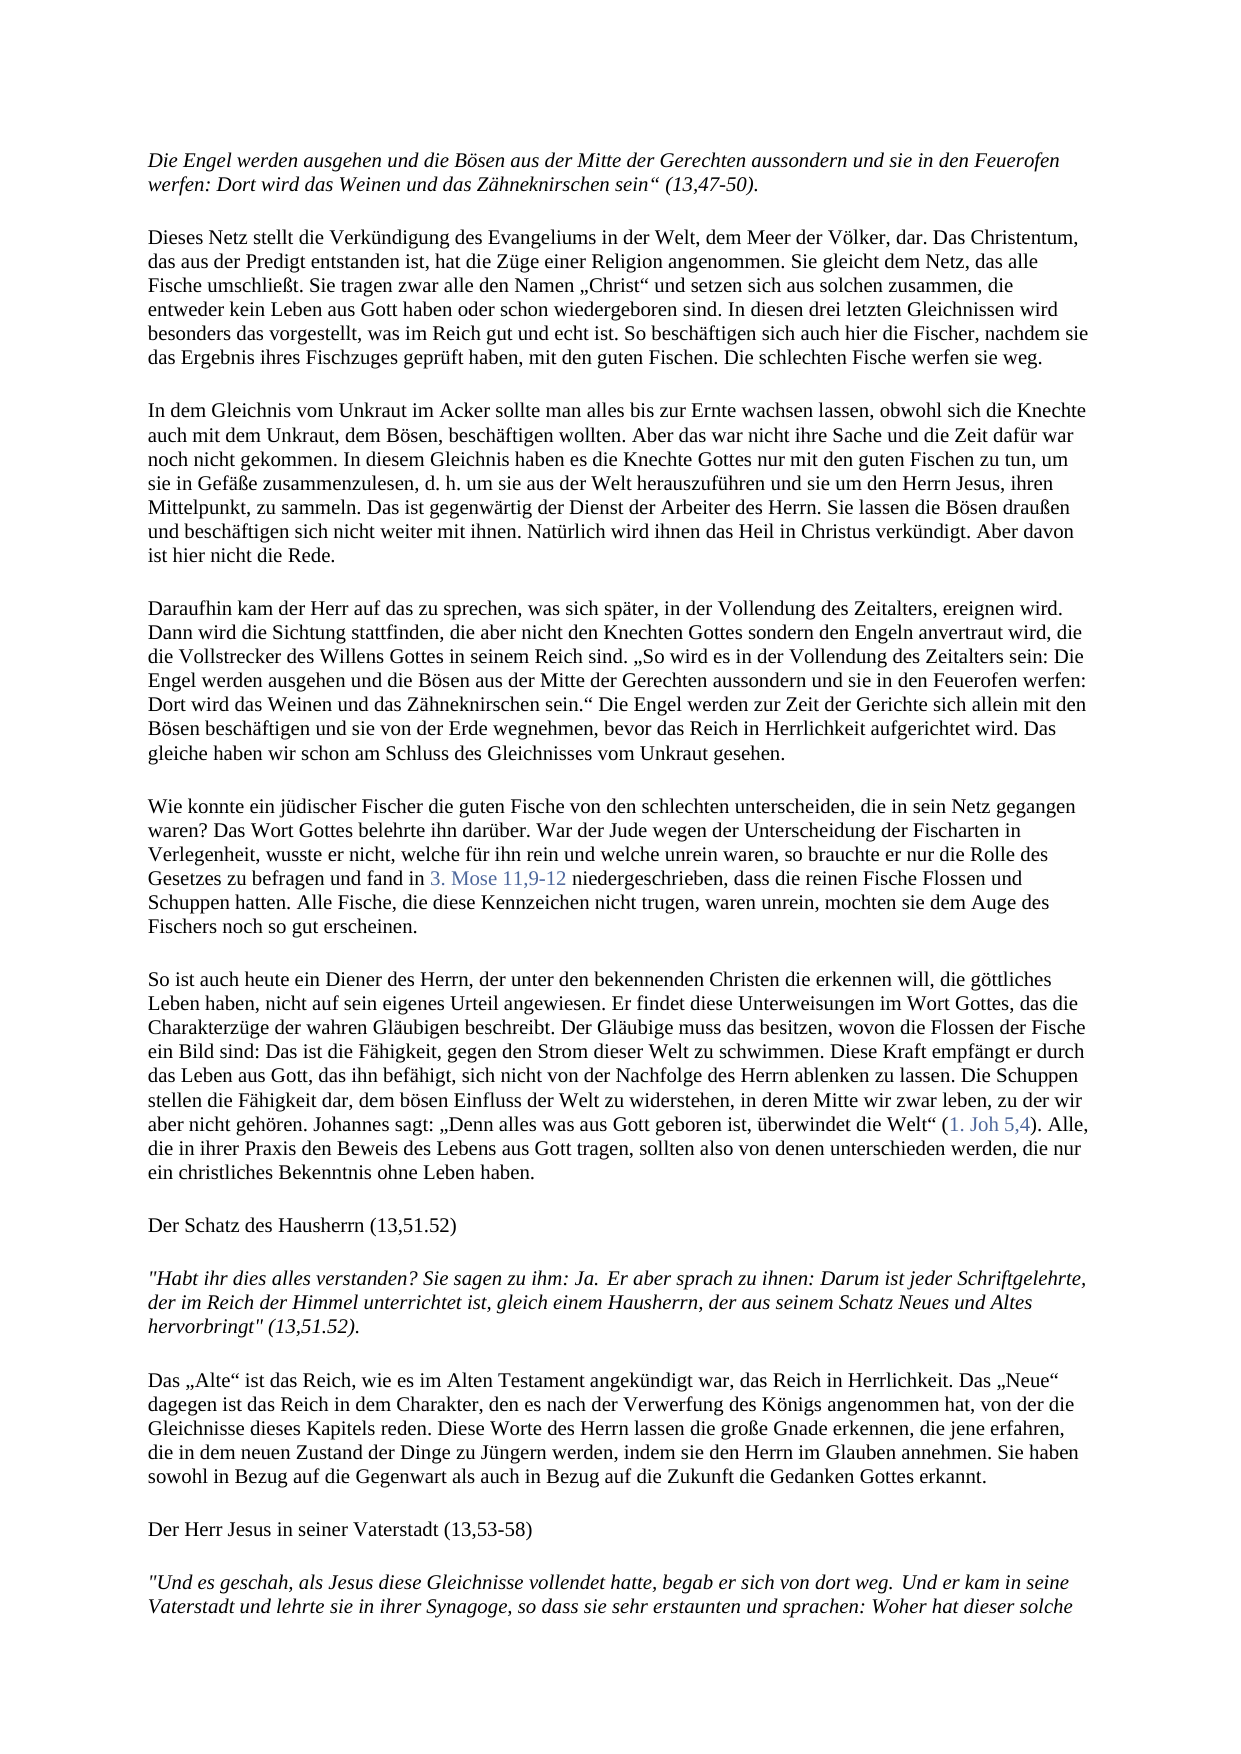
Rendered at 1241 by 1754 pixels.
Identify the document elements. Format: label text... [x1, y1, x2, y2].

text Wie konnte ein jüdischer Fischer die guten Fische von den schlechten unterscheiden, die in sein Netz gegangen waren? Das Wort Gottes belehrte ihn darüber. War der Jude wegen der Unterscheidung der Fischarten in Verlegenheit, wusste er nicht, welche für ihn rein und welche unrein waren, so brauchte er nur die Rolle des Gesetzes zu befragen und fand in 3. Mose 11,9-12 niedergeschrieben, dass die reinen Fische Flossen und Schuppen hatten. Alle Fische, die diese Kennzeichen nicht trugen, waren unrein, mochten sie dem Auge des Fischers noch so gut erscheinen. [148, 794, 1093, 938]
subtitle Der Herr Jesus in seiner Vaterstadt (13,53-58) [148, 1517, 1093, 1541]
text Daraufhin kam der Herr auf das zu sprechen, was sich später, in der Vollendung des Zeitalters, ereignen wird. Dann wird die Sichtung stattfinden, die aber nicht den Knechten Gottes sondern den Engeln anvertraut wird, die die Vollstrecker des Willens Gottes in seinem Reich sind. „So wird es in der Vollendung des Zeitalters sein: Die Engel werden ausgehen und die Bösen aus der Mitte der Gerechten aussondern und sie in den Feuerofen werfen: Dort wird das Weinen und das Zähneknirschen sein.“ Die Engel werden zur Zeit der Gerichte sich allein mit den Bösen beschäftigen und sie von der Erde wegnehmen, bevor das Reich in Herrlichkeit aufgerichtet wird. Das gleiche haben wir schon am Schluss des Gleichnisses vom Unkraut gesehen. [148, 596, 1093, 764]
text "Habt ihr dies alles verstanden? Sie sagen zu ihm: Ja. Er aber sprach zu ihnen: Darum ist jeder Schriftgelehrte, der im Reich der Himmel unterrichtet ist, gleich einem Hausherrn, der aus seinem Schatz Neues und Altes hervorbringt" (13,51.52). [148, 1266, 1093, 1338]
text In dem Gleichnis vom Unkraut im Acker sollte man alles bis zur Ernte wachsen lassen, obwohl sich die Knechte auch mit dem Unkraut, dem Bösen, beschäftigen wollten. Aber das war nicht ihre Sache und die Zeit dafür war noch nicht gekommen. In diesem Gleichnis haben es die Knechte Gottes nur mit den guten Fischen zu tun, um sie in Gefäße zusammenzulesen, d. h. um sie aus der Welt herauszuführen und sie um den Herrn Jesus, ihren Mittelpunkt, zu sammeln. Das ist gegenwärtig der Dienst der Arbeiter des Herrn. Sie lassen die Bösen draußen und beschäftigen sich nicht weiter mit ihnen. Natürlich wird ihnen das Heil in Christus verkündigt. Aber davon ist hier nicht die Rede. [148, 398, 1093, 567]
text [148, 1570, 1093, 1618]
text So ist auch heute ein Diener des Herrn, der unter den bekennenden Christen die erkennen will, die göttliches Leben haben, nicht auf sein eigenes Urteil angewiesen. Er findet diese Unterweisungen im Wort Gottes, das die Charakterzüge der wahren Gläubigen beschreibt. Der Gläubige muss das besitzen, wovon die Flossen der Fische ein Bild sind: Das ist die Fähigkeit, gegen den Strom dieser Welt zu schwimmen. Diese Kraft empfängt er durch das Leben aus Gott, das ihn befähigt, sich nicht von der Nachfolge des Herrn ablenken zu lassen. Die Schuppen stellen die Fähigkeit dar, dem bösen Einfluss der Welt zu widerstehen, in deren Mitte wir zwar leben, zu der wir aber nicht gehören. Johannes sagt: „Denn alles was aus Gott geboren ist, überwindet die Welt“ (1. Joh 5,4). Alle, die in ihrer Praxis den Beweis des Lebens aus Gott tragen, sollten also von denen unterschieden werden, die nur ein christliches Bekenntnis ohne Leben haben. [148, 967, 1093, 1184]
text Das „Alte“ ist das Reich, wie es im Alten Testament angekündigt war, das Reich in Herrlichkeit. Das „Neue“ dagegen ist das Reich in dem Charakter, den es nach der Verwerfung des Königs angenommen hat, von der die Gleichnisse dieses Kapitels reden. Diese Worte des Herrn lassen die große Gnade erkennen, die jene erfahren, die in dem neuen Zustand der Dinge zu Jüngern werden, indem sie den Herrn im Glauben annehmen. Sie haben sowohl in Bezug auf die Gegenwart als auch in Bezug auf die Zukunft die Gedanken Gottes erkannt. [148, 1367, 1093, 1488]
text Dieses Netz stellt die Verkündigung des Evangeliums in der Welt, dem Meer der Völker, dar. Das Christentum, das aus der Predigt entstanden ist, hat die Züge einer Religion angenommen. Sie gleicht dem Netz, das alle Fische umschließt. Sie tragen zwar alle den Namen „Christ“ und setzen sich aus solchen zusammen, die entweder kein Leben aus Gott haben oder schon wiedergeboren sind. In diesen drei letzten Gleichnissen wird besonders das vorgestellt, was im Reich gut und echt ist. So beschäftigen sich auch hier die Fischer, nachdem sie das Ergebnis ihres Fischzuges geprüft haben, mit den guten Fischen. Die schlechten Fische werfen sie weg. [148, 225, 1093, 369]
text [148, 148, 1093, 196]
subtitle Der Schatz des Hausherrn (13,51.52) [148, 1213, 1093, 1237]
